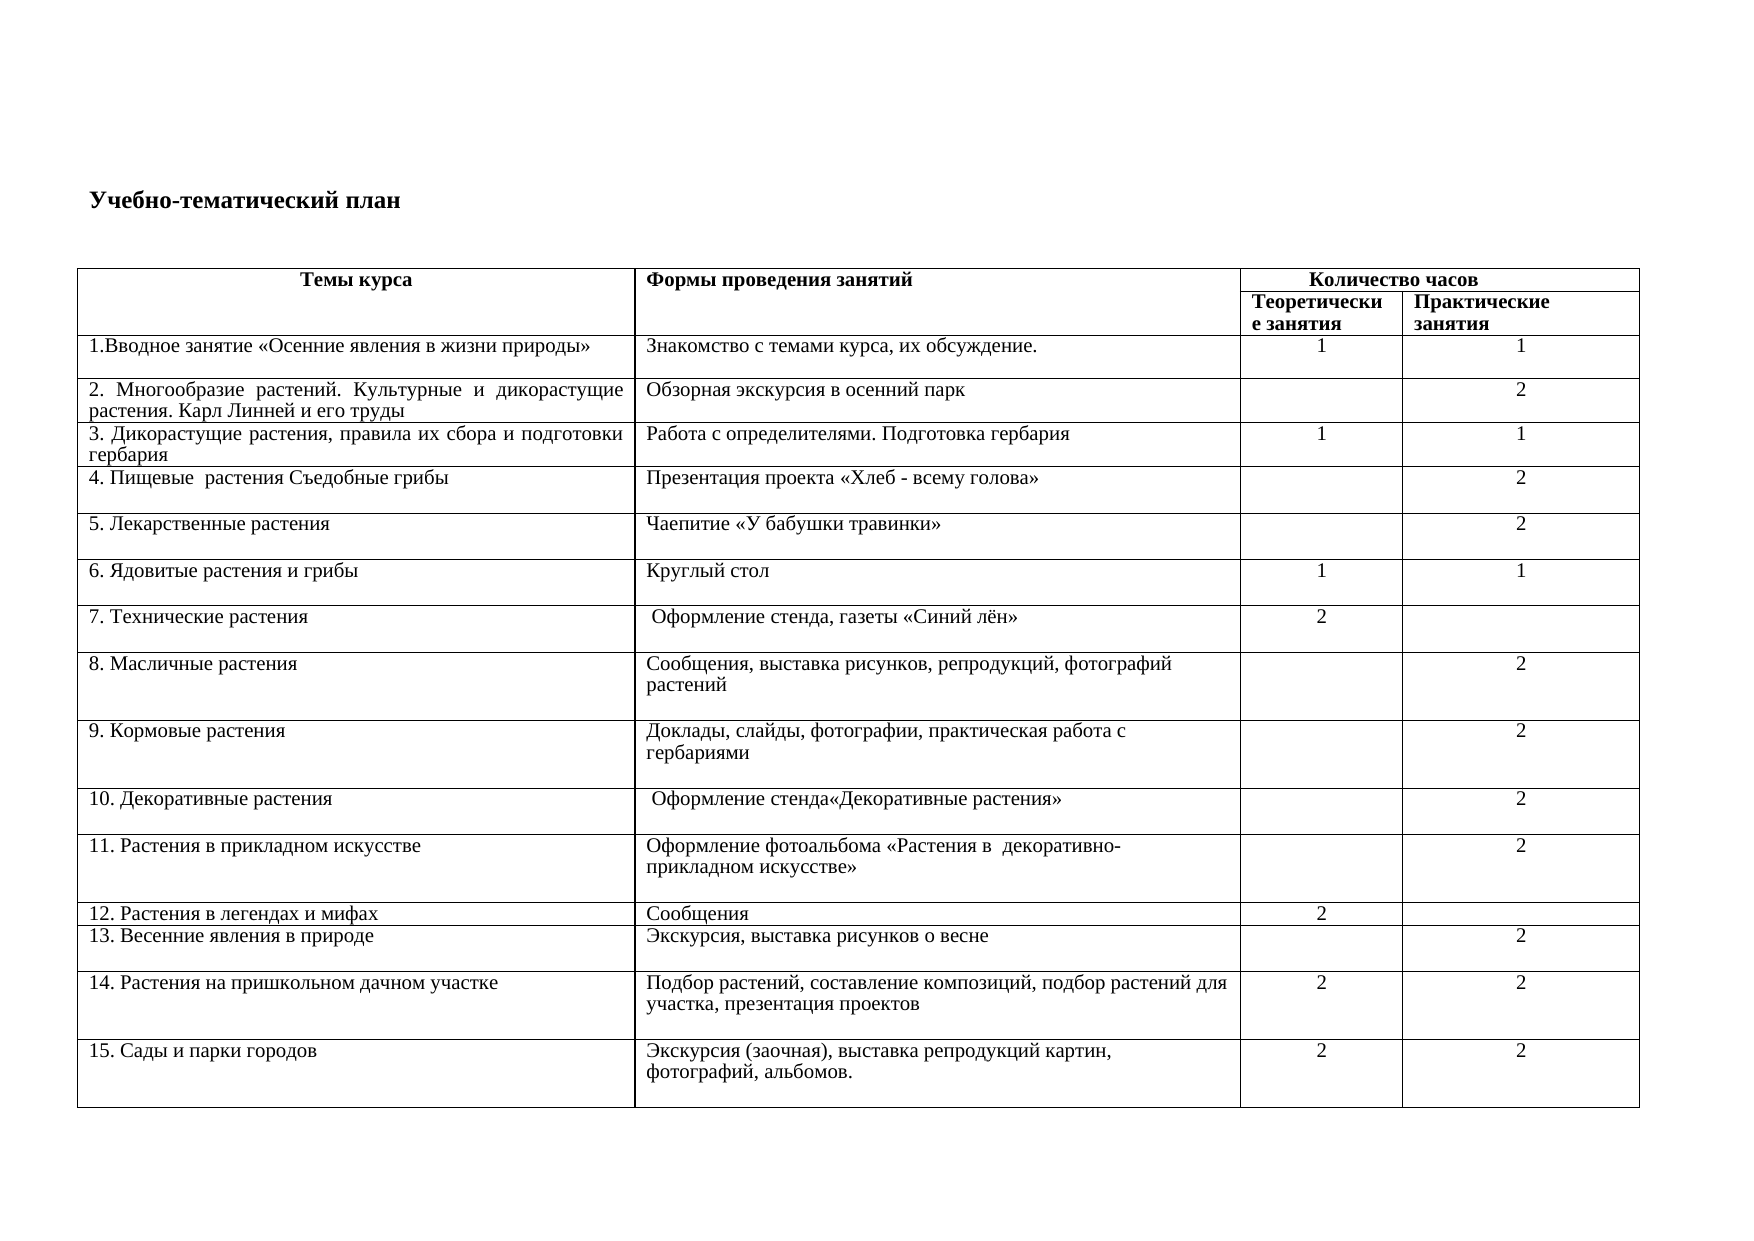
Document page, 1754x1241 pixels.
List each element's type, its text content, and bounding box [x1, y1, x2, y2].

table_cell Теоретические занятия [1241, 292, 1402, 334]
table_cell 2 [1403, 514, 1639, 559]
table_cell Обзорная экскурсия в осенний парк [636, 379, 1240, 422]
table_cell 2 [1403, 653, 1639, 720]
table_cell 2 [1403, 972, 1639, 1039]
table_cell 1 [1403, 560, 1639, 605]
table_cell 9. Кормовые растения [78, 721, 634, 788]
table_header Формы проведения занятий [636, 269, 1240, 334]
table_cell 2 [1403, 835, 1639, 902]
table_cell Презентация проекта «Хлеб - всему голова» [636, 467, 1240, 512]
table_cell 3. Дикорастущие растения, правила их сбора и подготовки гербария [78, 423, 634, 466]
table_cell Практические занятия [1403, 292, 1639, 334]
table_cell 2 [1241, 606, 1402, 652]
table_cell Работа с определителями. Подготовка гербария [636, 423, 1240, 466]
table_cell 2 [1241, 903, 1402, 924]
table_cell [1241, 653, 1402, 720]
table_cell Подбор растений, составление композиций, подбор растений для участка, презентация проектов [636, 972, 1240, 1039]
table_cell [1403, 606, 1639, 652]
table_cell 12. Растения в легендах и мифах [78, 903, 634, 924]
table_cell 15. Сады и парки городов [78, 1040, 634, 1107]
table_cell 2 [1403, 1040, 1639, 1107]
table_cell [1403, 903, 1639, 924]
table_cell 1 [1241, 423, 1402, 466]
table_cell 1 [1403, 336, 1639, 378]
table_cell 2 [1403, 789, 1639, 834]
table_cell [1241, 467, 1402, 512]
table_cell 2 [1403, 721, 1639, 788]
table_cell 2 [1403, 467, 1639, 512]
table_cell 14. Растения на пришкольном дачном участке [78, 972, 634, 1039]
table_cell Оформление стенда, газеты «Синий лён» [636, 606, 1240, 652]
table_header Количество часов [1241, 269, 1639, 291]
table_cell 6. Ядовитые растения и грибы [78, 560, 634, 605]
table_cell Оформление фотоальбома «Растения в декоративно-прикладном искусстве» [636, 835, 1240, 902]
table_cell Оформление стенда«Декоративные растения» [636, 789, 1240, 834]
table_cell [1241, 379, 1402, 422]
table_cell Сообщения [636, 903, 1240, 924]
table_cell Доклады, слайды, фотографии, практическая работа с гербариями [636, 721, 1240, 788]
table_header Темы курса [78, 269, 634, 334]
table_cell [1241, 514, 1402, 559]
table_cell 2 [1241, 972, 1402, 1039]
table_cell Экскурсия, выставка рисунков о весне [636, 926, 1240, 971]
table_cell 4. Пищевые растения Съедобные грибы [78, 467, 634, 512]
table_cell Круглый стол [636, 560, 1240, 605]
table_cell Знакомство с темами курса, их обсуждение. [636, 336, 1240, 378]
text Учебно-тематический план [89, 186, 1698, 214]
table_cell 1 [1241, 336, 1402, 378]
table_cell 8. Масличные растения [78, 653, 634, 720]
table_cell Сообщения, выставка рисунков, репродукций, фотографий растений [636, 653, 1240, 720]
table_cell 1.Вводное занятие «Осенние явления в жизни природы» [78, 336, 634, 378]
table_cell 10. Декоративные растения [78, 789, 634, 834]
table_cell [1241, 926, 1402, 971]
table_cell Чаепитие «У бабушки травинки» [636, 514, 1240, 559]
table_cell [1241, 789, 1402, 834]
table_cell 7. Технические растения [78, 606, 634, 652]
table_cell Экскурсия (заочная), выставка репродукций картин, фотографий, альбомов. [636, 1040, 1240, 1107]
table_cell [1241, 721, 1402, 788]
table_cell 11. Растения в прикладном искусстве [78, 835, 634, 902]
table_cell [1241, 835, 1402, 902]
table_cell 2. Многообразие растений. Культурные и дикорастущие растения. Карл Линней и его труды [78, 379, 634, 422]
table_cell 13. Весенние явления в природе [78, 926, 634, 971]
table_cell 1 [1403, 423, 1639, 466]
table_cell 2 [1241, 1040, 1402, 1107]
table_cell 1 [1241, 560, 1402, 605]
table_cell 2 [1403, 926, 1639, 971]
table_cell 2 [1403, 379, 1639, 422]
table_cell 5. Лекарственные растения [78, 514, 634, 559]
